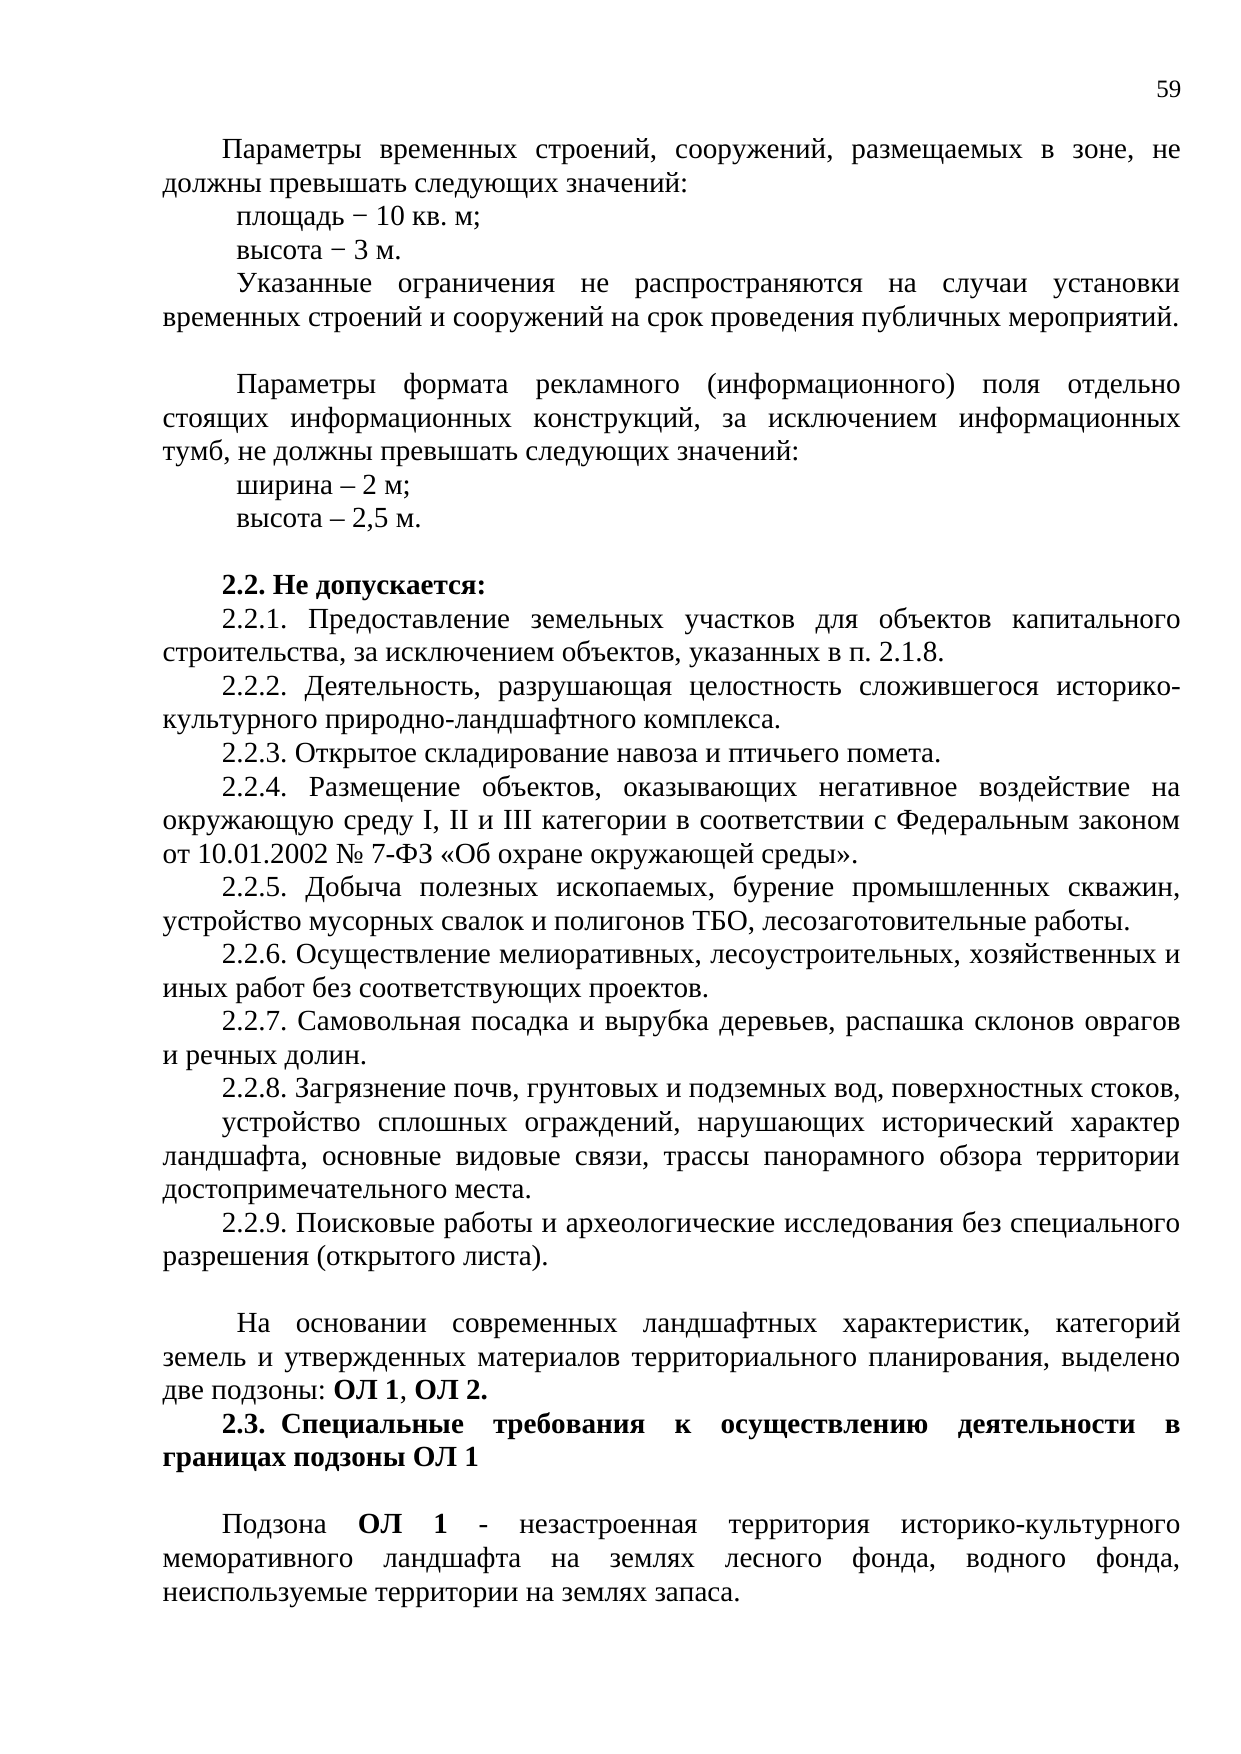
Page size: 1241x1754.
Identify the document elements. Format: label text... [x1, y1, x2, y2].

text 2.2.5. Добыча полезных ископаемых, бурение промышленных скважин, устройство мусорных свалок и полигонов ТБО, лесозаготовительные работы. [162, 869, 1181, 936]
text Указанные ограничения не распространяются на случаи установки временных строений и сооружений на срок проведения публичных мероприятий. [162, 266, 1181, 333]
text 2.2.6. Осуществление мелиоративных, лесоустроительных, хозяйственных и иных работ без соответствующих проектов. [162, 936, 1181, 1003]
text Подзона ОЛ 1 - незастроенная территория историко-культурного меморативного ландшафта на землях лесного фонда, водного фонда, неиспользуемые территории на землях запаса. [162, 1507, 1181, 1607]
text Параметры временных строений, сооружений, размещаемых в зоне, не должны превышать следующих значений: [162, 131, 1181, 198]
text 2.2.3. Открытое складирование навоза и птичьего помета. [162, 735, 1181, 769]
text Параметры формата рекламного (информационного) поля отдельно стоящих информационных конструкций, за исключением информационных тумб, не должны превышать следующих значений: [162, 366, 1181, 467]
text На основании современных ландшафтных характеристик, категорий земель и утвержденных материалов территориального планирования, выделено две подзоны: ОЛ 1, ОЛ 2. [162, 1305, 1181, 1406]
text площадь − ; [162, 198, 1181, 232]
text 2.2.9. Поисковые работы и археологические исследования без специального разрешения (открытого листа). [162, 1205, 1181, 1272]
text 2.2.7. Самовольная посадка и вырубка деревьев, распашка склонов оврагов и речных долин. [162, 1003, 1181, 1071]
text 2.2.1. Предоставление земельных участков для объектов капитального строительства, за исключением объектов, указанных в п. 2.1.8. [162, 601, 1181, 668]
text высота − 3 м. [162, 232, 1181, 266]
text ширина – ; [162, 467, 1181, 500]
text 2.2. Не допускается: [222, 567, 1181, 601]
text высота – . [162, 500, 1181, 534]
text 2.2.8. Загрязнение почв, грунтовых и подземных вод, поверхностных стоков, [162, 1071, 1181, 1104]
text 2.2.2. Деятельность, разрушающая целостность сложившегося историко-культурного природно-ландшафтного комплекса. [162, 668, 1181, 735]
text устройство сплошных ограждений, нарушающих исторический характер ландшафта, основные видовые связи, трассы панорамного обзора территории достопримечательного места. [162, 1104, 1181, 1205]
list Специальные требования к осуществлению деятельности в границах подзоны ОЛ 1 [162, 1406, 1181, 1473]
text 2.2.4. Размещение объектов, оказывающих негативное воздействие на окружающую среду I, II и III категории в соответствии с Федеральным законом от 10.01.2002 № 7-ФЗ «Об охране окружающей среды». [162, 769, 1181, 869]
